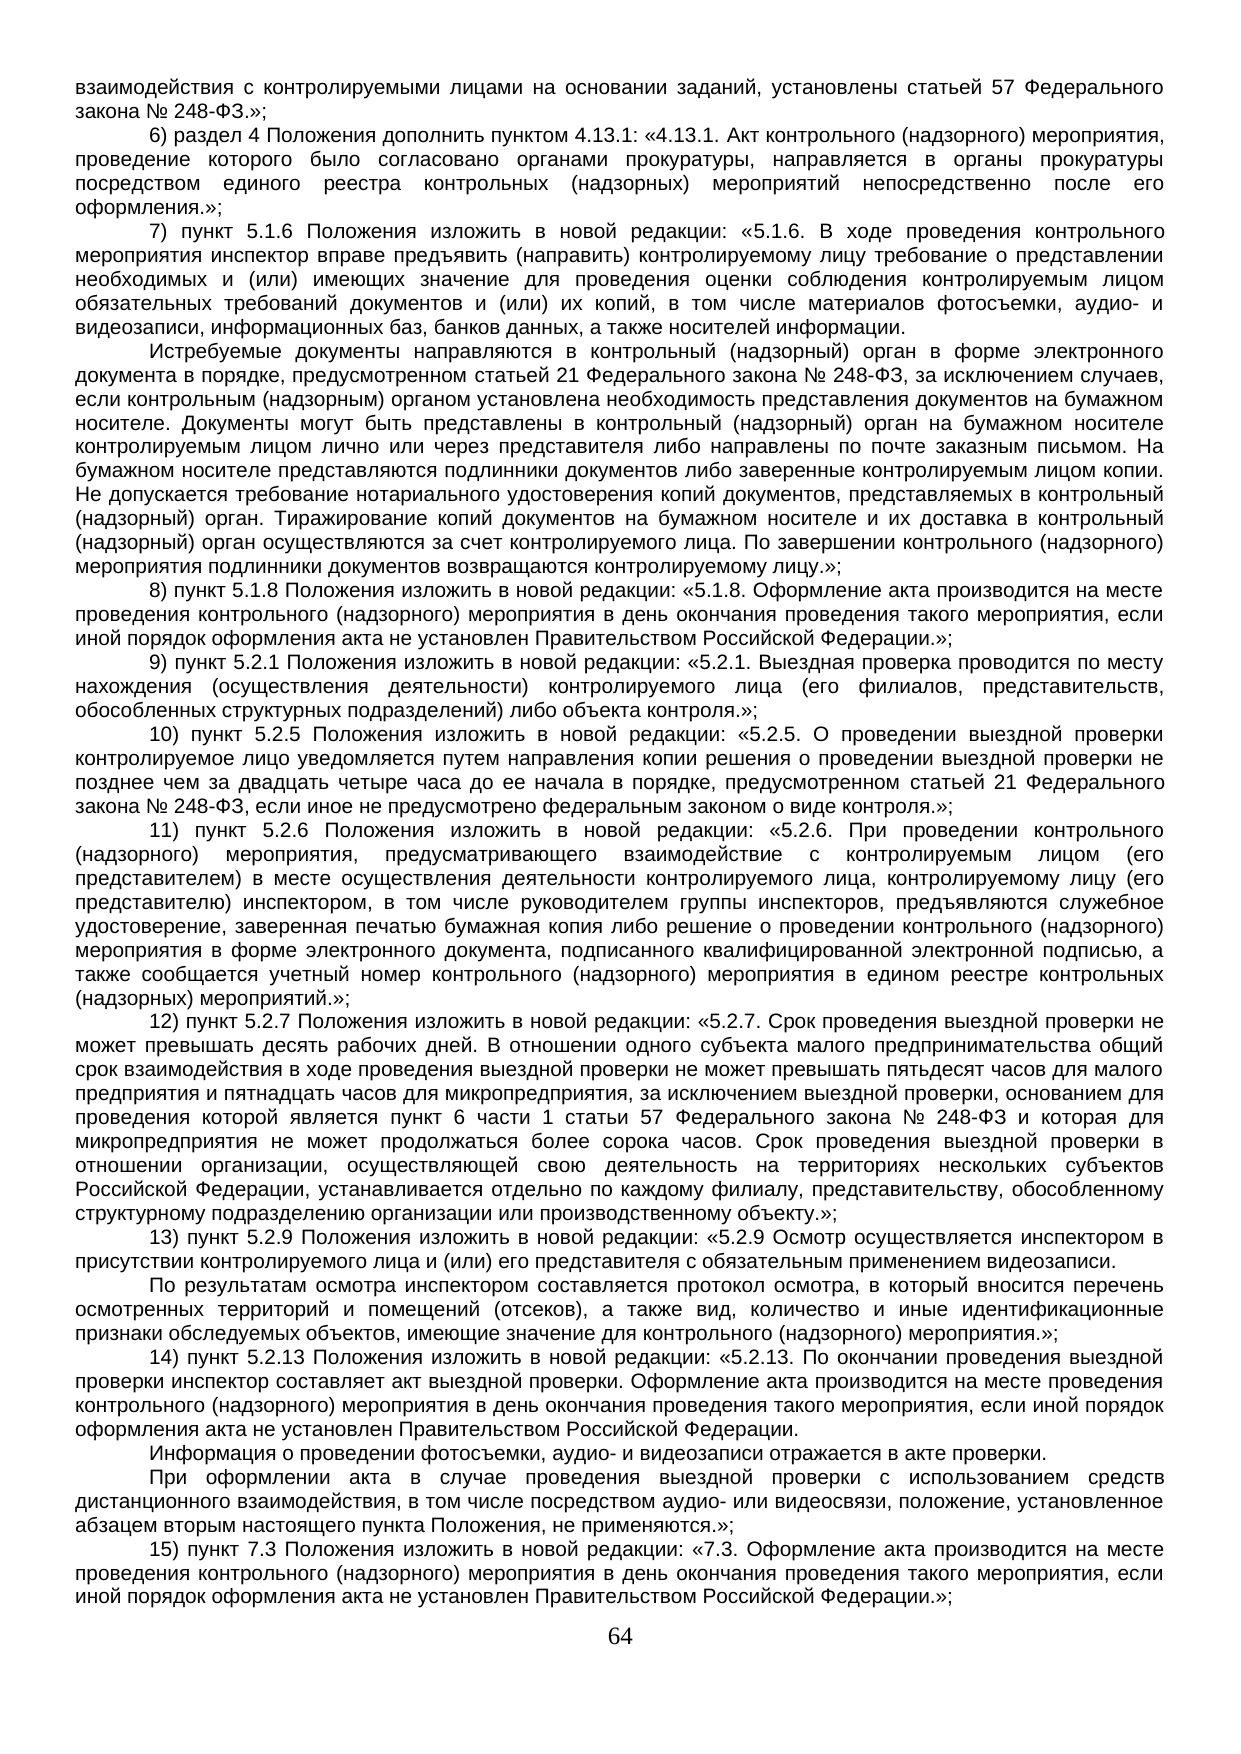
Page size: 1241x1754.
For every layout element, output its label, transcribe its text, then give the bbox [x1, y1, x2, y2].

text 6) раздел 4 Положения дополнить пунктом 4.13.1: «4.13.1. Акт контрольного (надзорного) мероприятия, проведение которого было согласовано органами прокуратуры, направляется в органы прокуратуры посредством единого реестра контрольных (надзорных) мероприятий непосредственно после его оформления.»; [75, 123, 1165, 219]
list 11) пункт 5.2.6 Положения изложить в новой редакции: «5.2.6. При проведении контрольного (надзорного) мероприятия, предусматривающего взаимодействие с контролируемым лицом (его представителем) в месте осуществления деятельности контролируемого лица, контролируемому лицу (его представителю) инспектором, в том числе руководителем группы инспекторов, предъявляются служебное удостоверение, заверенная печатью бумажная копия либо решение о проведении контрольного (надзорного) мероприятия в форме электронного документа, подписанного квалифицированной электронной подписью, а также сообщается учетный номер контрольного (надзорного) мероприятия в едином реестре контрольных (надзорных) мероприятий.»; [75, 818, 1165, 1009]
text 13) пункт 5.2.9 Положения изложить в новой редакции: «5.2.9 Осмотр осуществляется инспектором в присутствии контролируемого лица и (или) его представителя с обязательным применением видеозаписи. [75, 1225, 1165, 1273]
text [75, 75, 1165, 123]
list 15) пункт 7.3 Положения изложить в новой редакции: «7.3. Оформление акта производится на месте проведения контрольного (надзорного) мероприятия в день окончания проведения такого мероприятия, если иной порядок оформления акта не установлен Правительством Российской Федерации.»; [75, 1536, 1165, 1608]
text 10) пункт 5.2.5 Положения изложить в новой редакции: «5.2.5. О проведении выездной проверки контролируемое лицо уведомляется путем направления копии решения о проведении выездной проверки не позднее чем за двадцать четыре часа до ее начала в порядке, предусмотренном статьей 21 Федерального закона № 248-ФЗ, если иное не предусмотрено федеральным законом о виде контроля.»; [75, 722, 1165, 818]
list По результатам осмотра инспектором составляется протокол осмотра, в который вносится перечень осмотренных территорий и помещений (отсеков), а также вид, количество и иные идентификационные признаки обследуемых объектов, имеющие значение для контрольного (надзорного) мероприятия.»; [75, 1273, 1165, 1345]
text При оформлении акта в случае проведения выездной проверки с использованием средств дистанционного взаимодействия, в том числе посредством аудио- или видеосвязи, положение, установленное абзацем вторым настоящего пункта Положения, не применяются.»; [75, 1464, 1165, 1536]
text 9) пункт 5.2.1 Положения изложить в новой редакции: «5.2.1. Выездная проверка проводится по месту нахождения (осуществления деятельности) контролируемого лица (его филиалов, представительств, обособленных структурных подразделений) либо объекта контроля.»; [75, 650, 1165, 722]
list 12) пункт 5.2.7 Положения изложить в новой редакции: «5.2.7. Срок проведения выездной проверки не может превышать десять рабочих дней. В отношении одного субъекта малого предпринимательства общий срок взаимодействия в ходе проведения выездной проверки не может превышать пятьдесят часов для малого предприятия и пятнадцать часов для микропредприятия, за исключением выездной проверки, основанием для проведения которой является пункт 6 части 1 статьи 57 Федерального закона № 248-ФЗ и которая для микропредприятия не может продолжаться более сорока часов. Срок проведения выездной проверки в отношении организации, осуществляющей свою деятельность на территориях нескольких субъектов Российской Федерации, устанавливается отдельно по каждому филиалу, представительству, обособленному структурному подразделению организации или производственному объекту.»; [75, 1009, 1165, 1225]
text Информация о проведении фотосъемки, аудио- и видеозаписи отражается в акте проверки. [75, 1441, 1165, 1464]
text 14) пункт 5.2.13 Положения изложить в новой редакции: «5.2.13. По окончании проведения выездной проверки инспектор составляет акт выездной проверки. Оформление акта производится на месте проведения контрольного (надзорного) мероприятия в день окончания проведения такого мероприятия, если иной порядок оформления акта не установлен Правительством Российской Федерации. [75, 1345, 1165, 1441]
text 8) пункт 5.1.8 Положения изложить в новой редакции: «5.1.8. Оформление акта производится на месте проведения контрольного (надзорного) мероприятия в день окончания проведения такого мероприятия, если иной порядок оформления акта не установлен Правительством Российской Федерации.»; [75, 578, 1165, 650]
text 7) пункт 5.1.6 Положения изложить в новой редакции: «5.1.6. В ходе проведения контрольного мероприятия инспектор вправе предъявить (направить) контролируемому лицу требование о представлении необходимых и (или) имеющих значение для проведения оценки соблюдения контролируемым лицом обязательных требований документов и (или) их копий, в том числе материалов фотосъемки, аудио- и видеозаписи, информационных баз, банков данных, а также носителей информации. [75, 219, 1165, 338]
text Истребуемые документы направляются в контрольный (надзорный) орган в форме электронного документа в порядке, предусмотренном статьей 21 Федерального закона № 248-ФЗ, за исключением случаев, если контрольным (надзорным) органом установлена необходимость представления документов на бумажном носителе. Документы могут быть представлены в контрольный (надзорный) орган на бумажном носителе контролируемым лицом лично или через представителя либо направлены по почте заказным письмом. На бумажном носителе представляются подлинники документов либо заверенные контролируемым лицом копии. Не допускается требование нотариального удостоверения копий документов, представляемых в контрольный (надзорный) орган. Тиражирование копий документов на бумажном носителе и их доставка в контрольный (надзорный) орган осуществляются за счет контролируемого лица. По завершении контрольного (надзорного) мероприятия подлинники документов возвращаются контролируемому лицу.»; [75, 338, 1165, 578]
